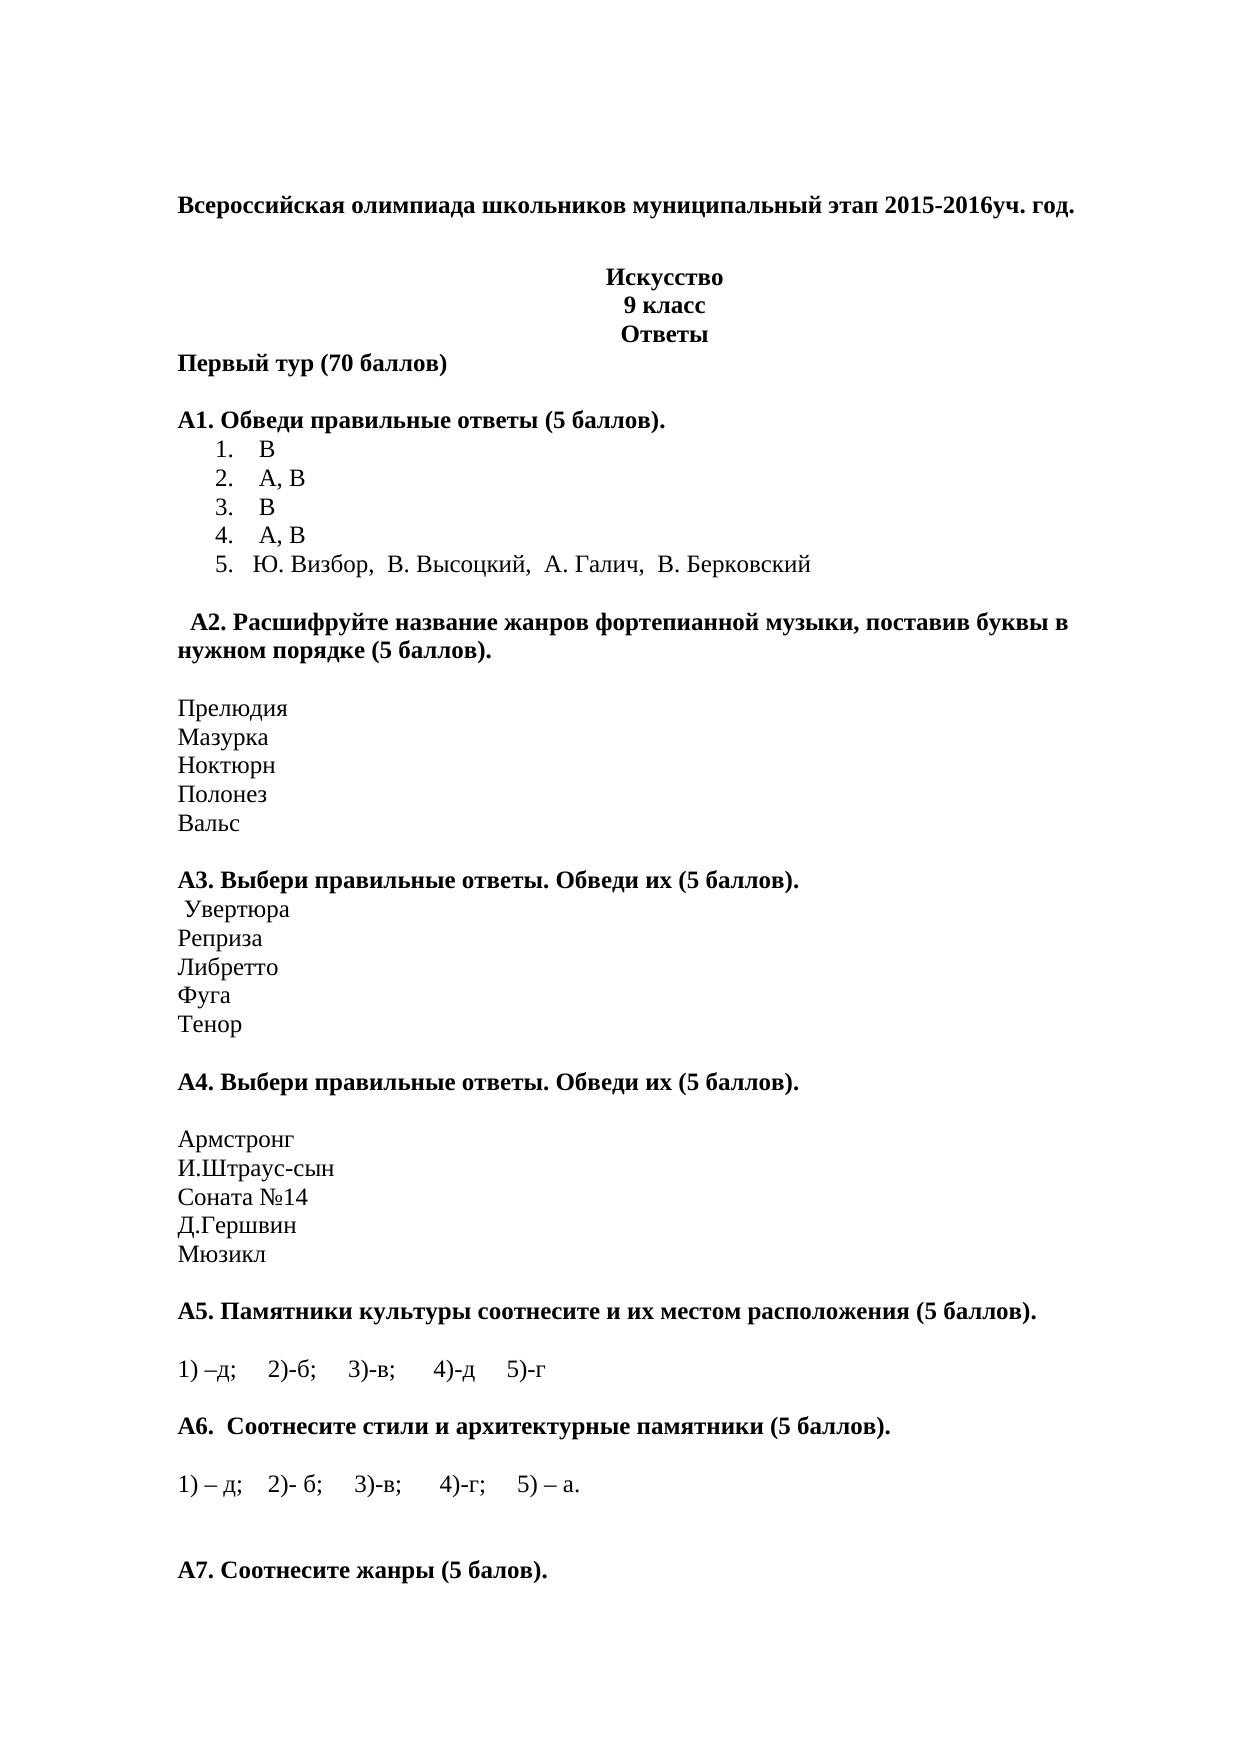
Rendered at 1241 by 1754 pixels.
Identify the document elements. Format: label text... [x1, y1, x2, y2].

text А2. Расшифруйте название жанров фортепианной музыки, поставив буквы в нужном порядке (5 баллов). [177, 607, 1152, 664]
text 9 класс [177, 291, 1152, 319]
text А6. Соотнесите стили и архитектурные памятники (5 баллов). [177, 1411, 1152, 1440]
text А5. Памятники культуры соотнесите и их местом расположения (5 баллов). [177, 1296, 1152, 1325]
list А, В [215, 521, 1152, 549]
text Прелюдия [177, 693, 1152, 722]
text Всероссийская олимпиада школьников муниципальный этап 2015-2016уч. год. [177, 190, 1152, 219]
text 1) –д; 2)-б; 3)-в; 4)-д 5)-г [177, 1354, 1152, 1382]
text Увертюра [177, 894, 1152, 923]
text А1. Обведи правильные ответы (5 баллов). [177, 406, 1152, 434]
text Вальс [177, 808, 1152, 837]
text Соната №14 [177, 1182, 1152, 1211]
text Ответы [177, 319, 1152, 348]
text А7. Соотнесите жанры (5 балов). [177, 1555, 1152, 1584]
text Либретто [177, 952, 1152, 981]
text Полонез [177, 779, 1152, 808]
text И.Штраус-сын [177, 1153, 1152, 1182]
text Мазурка [177, 722, 1152, 751]
text Первый тур (70 баллов) [177, 348, 1152, 377]
list А, В [215, 463, 1152, 492]
text Фуга [177, 981, 1152, 1009]
list В [215, 492, 1152, 521]
text А4. Выбери правильные ответы. Обведи их (5 баллов). [177, 1067, 1152, 1096]
text 1) – д; 2)- б; 3)-в; 4)-г; 5) – а. [177, 1469, 1152, 1497]
text Искусство [177, 262, 1152, 291]
text Ноктюрн [177, 751, 1152, 779]
text Мюзикл [177, 1239, 1152, 1268]
text Реприза [177, 923, 1152, 952]
list В [215, 434, 1152, 463]
text Армстронг [177, 1124, 1152, 1153]
text Д.Гершвин [177, 1211, 1152, 1239]
list Ю. Визбор, В. Высоцкий, А. Галич, В. Берковский [215, 549, 1152, 578]
text Тенор [177, 1009, 1152, 1038]
text А3. Выбери правильные ответы. Обведи их (5 баллов). [177, 866, 1152, 894]
